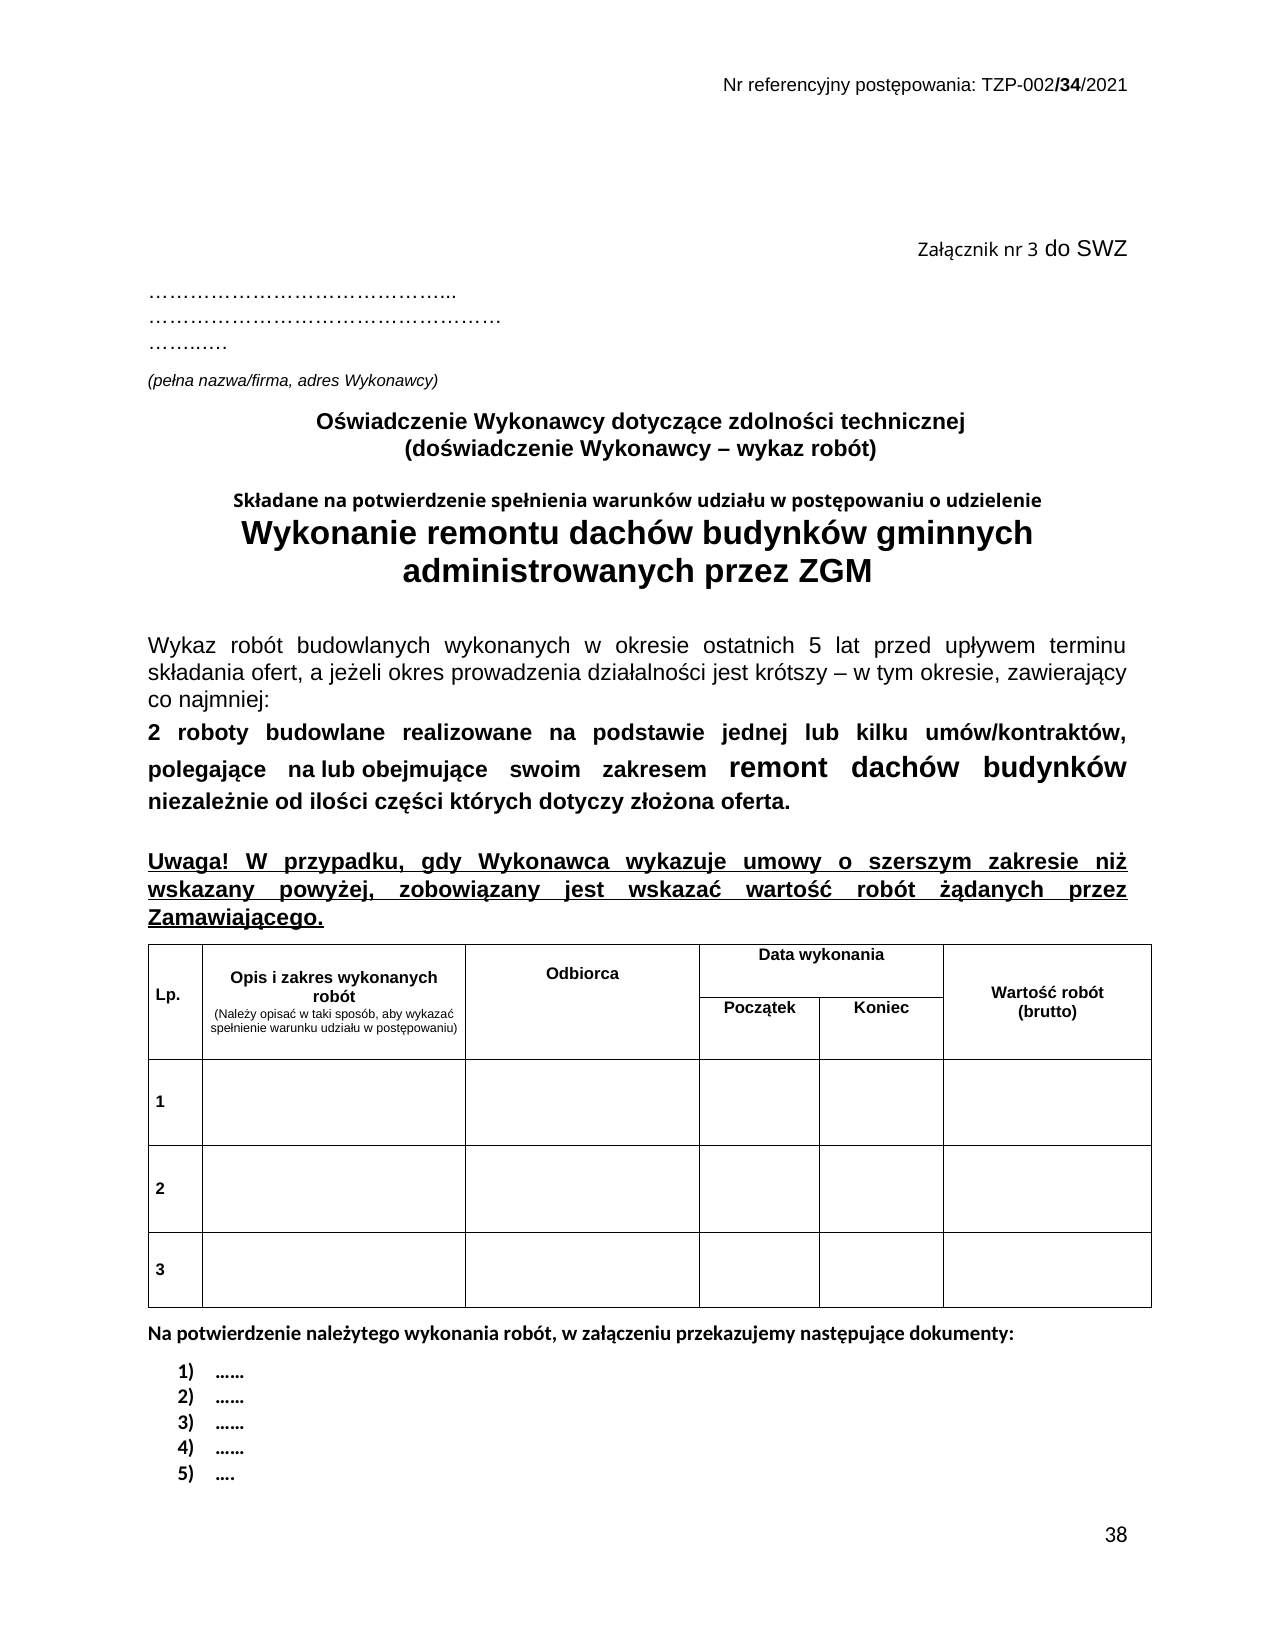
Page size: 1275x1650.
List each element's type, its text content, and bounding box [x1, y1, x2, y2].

text Uwaga! W przypadku, gdy Wykonawca wykazuje umowy o szerszym zakresie niż wskazany powyżej, zobowiązany jest wskazać wartość robót żądanych przez Zamawiającego. [148, 872, 1127, 899]
list …… [177, 1384, 1127, 1409]
table_cell [203, 1233, 465, 1307]
text 2 roboty budowlane realizowane na podstawie jednej lub kilku umów/kontraktów, polegające na lub obejmujące swoim zakresem remont dachów budynków niezależnie od ilości części których dotyczy złożona oferta. [148, 719, 1127, 814]
list …. [177, 1460, 1127, 1485]
table_cell [700, 1060, 819, 1145]
table_cell Początek [700, 998, 819, 1059]
table_cell [944, 1146, 1151, 1232]
table_cell [466, 1060, 699, 1145]
text Załącznik nr 3 do SWZ [148, 234, 1127, 261]
text Składane na potwierdzenie spełnienia warunków udziału w postępowaniu o udzielenie Wykonanie remontu dachów budynków gminnych administrowanych przez ZGM [148, 487, 1127, 590]
table_header Lp. [149, 945, 202, 1059]
table_cell [944, 1060, 1151, 1145]
list …… [177, 1358, 1127, 1384]
table_cell [203, 1060, 465, 1145]
text Oświadczenie Wykonawcy dotyczące zdolności technicznej [148, 408, 1133, 435]
table_cell 2 [149, 1146, 202, 1232]
list …… [177, 1434, 1127, 1460]
text (doświadczenie Wykonawcy – wykaz robót) [148, 435, 1133, 461]
text (pełna nazwa/firma, adres Wykonawcy) [148, 371, 507, 390]
table_cell [700, 1146, 819, 1232]
table_cell [466, 1146, 699, 1232]
table_cell [700, 1233, 819, 1307]
text Uwaga! W przypadku, gdy Wykonawca wykazuje umowy o szerszym zakresie niż wskazany powyżej, zobowiązany jest wskazać wartość robót żądanych przez Zamawiającego. [148, 900, 1127, 930]
text ……………………………………...…………………………………………………..…. [148, 279, 507, 353]
table_cell 1 [149, 1060, 202, 1145]
table_cell [944, 1233, 1151, 1307]
table_header Odbiorca [466, 945, 699, 1059]
table_header Data wykonania [700, 945, 943, 997]
table_cell [820, 1233, 943, 1307]
table_header Opis i zakres wykonanych robót (Należy opisać w taki sposób, aby wykazać spełnienie warunku udziału w postępowaniu) [203, 945, 465, 1059]
text Uwaga! W przypadku, gdy Wykonawca wykazuje umowy o szerszym zakresie niż wskazany powyżej, zobowiązany jest wskazać wartość robót żądanych przez Zamawiającego. [148, 848, 1127, 871]
table_header Wartość robót (brutto) [944, 945, 1151, 1059]
list …… [177, 1409, 1127, 1434]
text Na potwierdzenie należytego wykonania robót, w załączeniu przekazujemy następujące dokumenty: [148, 1320, 1127, 1346]
table_cell [203, 1146, 465, 1232]
text Wykaz robót budowlanych wykonanych w okresie ostatnich 5 lat przed upływem terminu składania ofert, a jeżeli okres prowadzenia działalności jest krótszy – w tym okresie, zawierający co najmniej: [148, 632, 1127, 713]
table_cell [820, 1146, 943, 1232]
table_cell [466, 1233, 699, 1307]
table_cell Koniec [820, 998, 943, 1059]
table_cell [820, 1060, 943, 1145]
table_cell 3 [149, 1233, 202, 1307]
